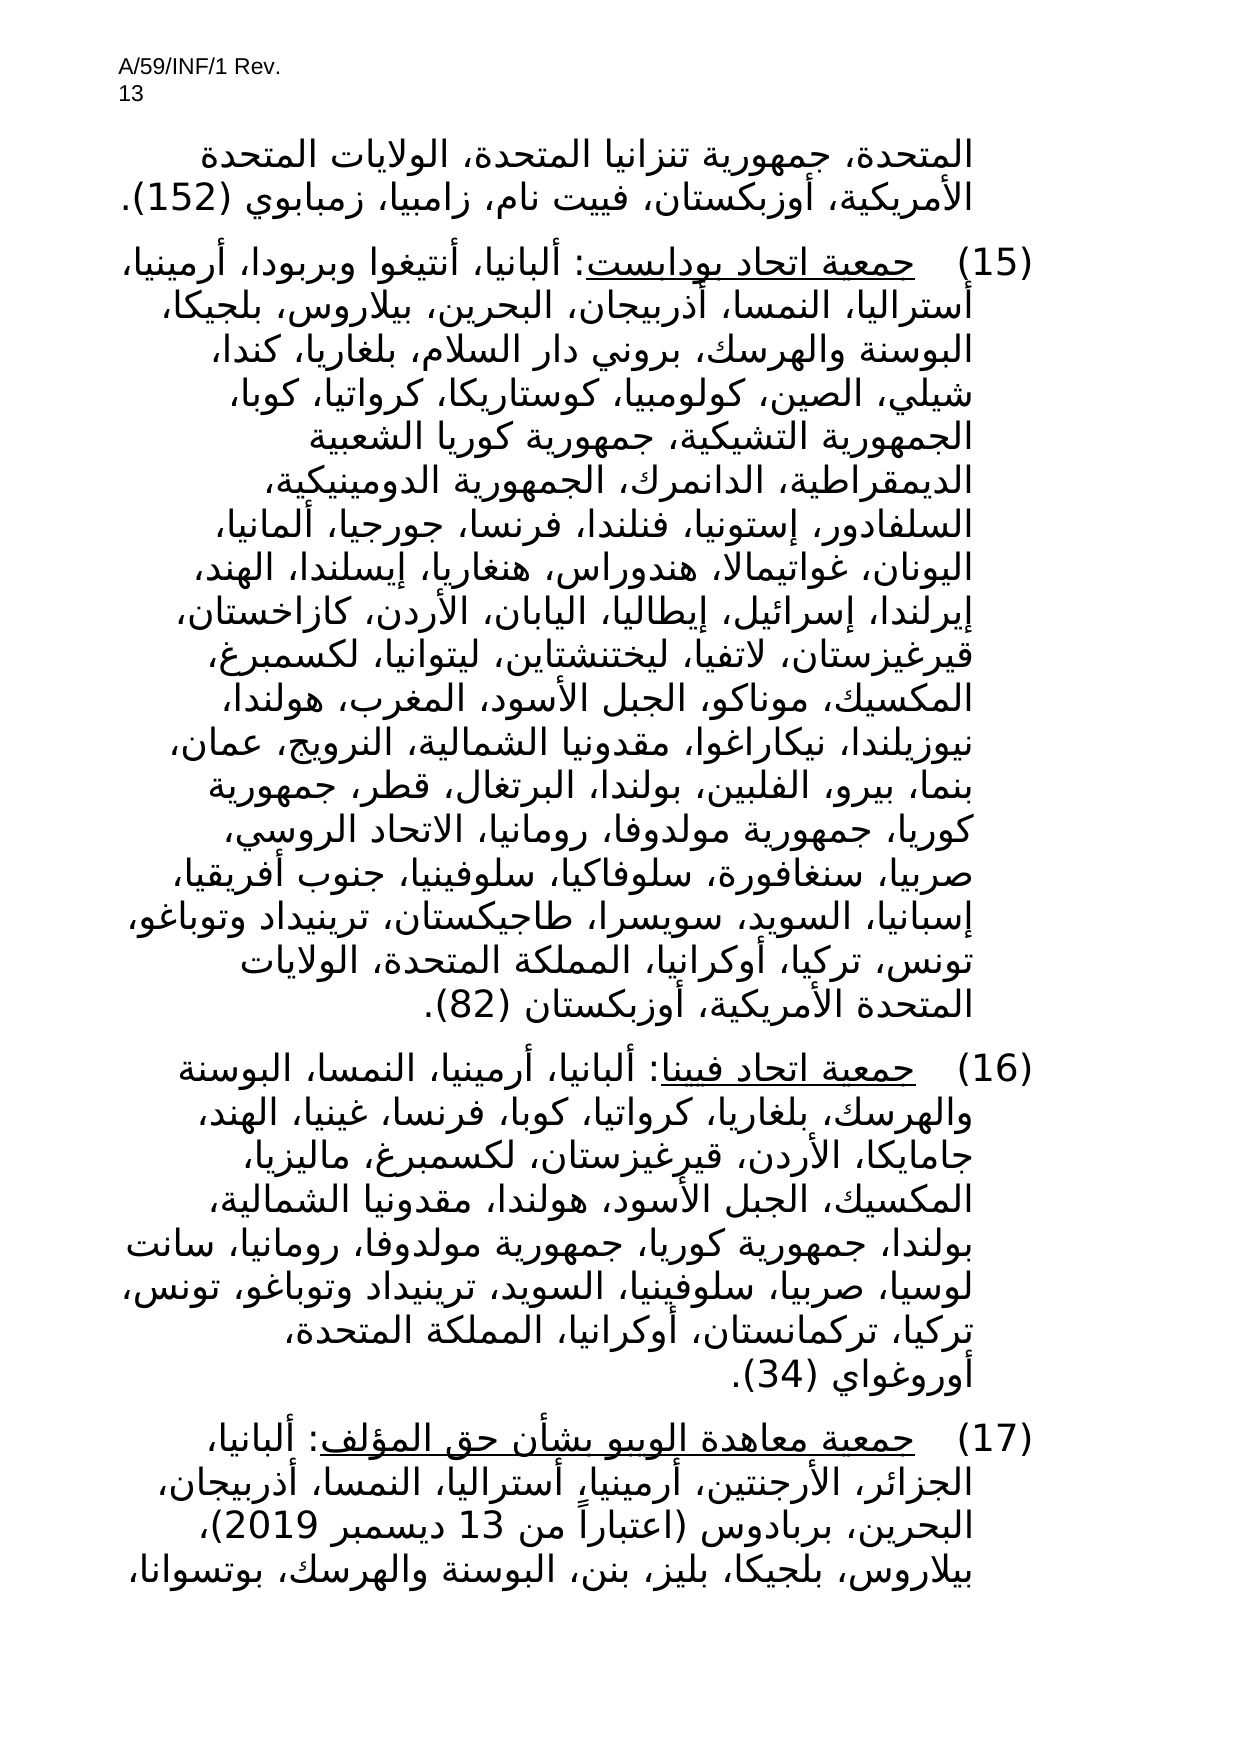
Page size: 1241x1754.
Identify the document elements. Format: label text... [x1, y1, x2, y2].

text (15) جمعية اتحاد بودابست: ألبانيا، ‏أنتيغوا وبربودا، ‏أرمينيا، ‏أستراليا، ‏النمسا، ‏أذربيجان، ‏البحرين، ‏بيلاروس، ‏بلجيكا، ‏البوسنة والهرسك، ‏بروني دار السلام، ‏بلغاريا، ‏كندا، ‏شيلي، ‏الصين، كولومبيا، ‏كوستاريكا، ‏كرواتيا، ‏كوبا، ‏الجمهورية التشيكية، ‏جمهورية كوريا الشعبية الديمقراطية، ‏الدانمرك، ‏الجمهورية الدومينيكية، ‏السلفادور، ‏إستونيا، ‏فنلندا، ‏فرنسا، ‏جورجيا، ‏ألمانيا، ‏اليونان، ‏غواتيمالا، ‏هندوراس، ‏هنغاريا، ‏إيسلندا، ‏الهند، ‏إيرلندا، ‏إسرائيل، ‏إيطاليا، ‏اليابان، ‏الأردن، ‏كازاخستان، ‏قيرغيزستان، ‏لاتفيا، ‏ليختنشتاين، ‏ليتوانيا، ‏لكسمبرغ، ‏المكسيك، ‏موناكو، ‏الجبل الأسود، ‏المغرب، ‏هولندا، نيوزيلندا، ‏نيكاراغوا، مقدونيا الشمالية، ‏النرويج، ‏عمان، ‏بنما، ‏بيرو، ‏الفلبين، ‏بولندا، ‏البرتغال، ‏قطر، ‏جمهورية كوريا، ‏جمهورية مولدوفا، ‏رومانيا، ‏الاتحاد الروسي، ‏صربيا، ‏سنغافورة، ‏سلوفاكيا، ‏سلوفينيا، ‏جنوب أفريقيا، ‏إسبانيا، ‏السويد، ‏سويسرا، ‏طاجيكستان، ‏ترينيداد وتوباغو، ‏تونس، ‏تركيا، ‏أوكرانيا، ‏المملكة المتحدة، ‏الولايات المتحدة الأمريكية، ‏أوزبكستان (82). [118, 240, 1033, 1026]
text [118, 1417, 1033, 1591]
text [118, 132, 1033, 219]
text (16) جمعية اتحاد فيينا: ألبانيا، أرمينيا، ‏النمسا، ‏البوسنة والهرسك، ‏بلغاريا، ‏كرواتيا، ‏كوبا، ‏فرنسا، ‏غينيا، ‏الهند، جامايكا، ‏الأردن، ‏قيرغيزستان، ‏لكسمبرغ، ‏ماليزيا، ‏المكسيك، ‏الجبل الأسود، ‏هولندا، مقدونيا الشمالية، ‏بولندا، ‏جمهورية كوريا، ‏جمهورية مولدوفا، ‏رومانيا، ‏سانت لوسيا، ‏صربيا، ‏سلوفينيا، ‏السويد، ‏‏ترينيداد وتوباغو، ‏تونس، ‏تركيا، ‏تركمانستان، ‏أوكرانيا، ‏المملكة المتحدة، ‏أوروغواي (34). [118, 1047, 1033, 1396]
